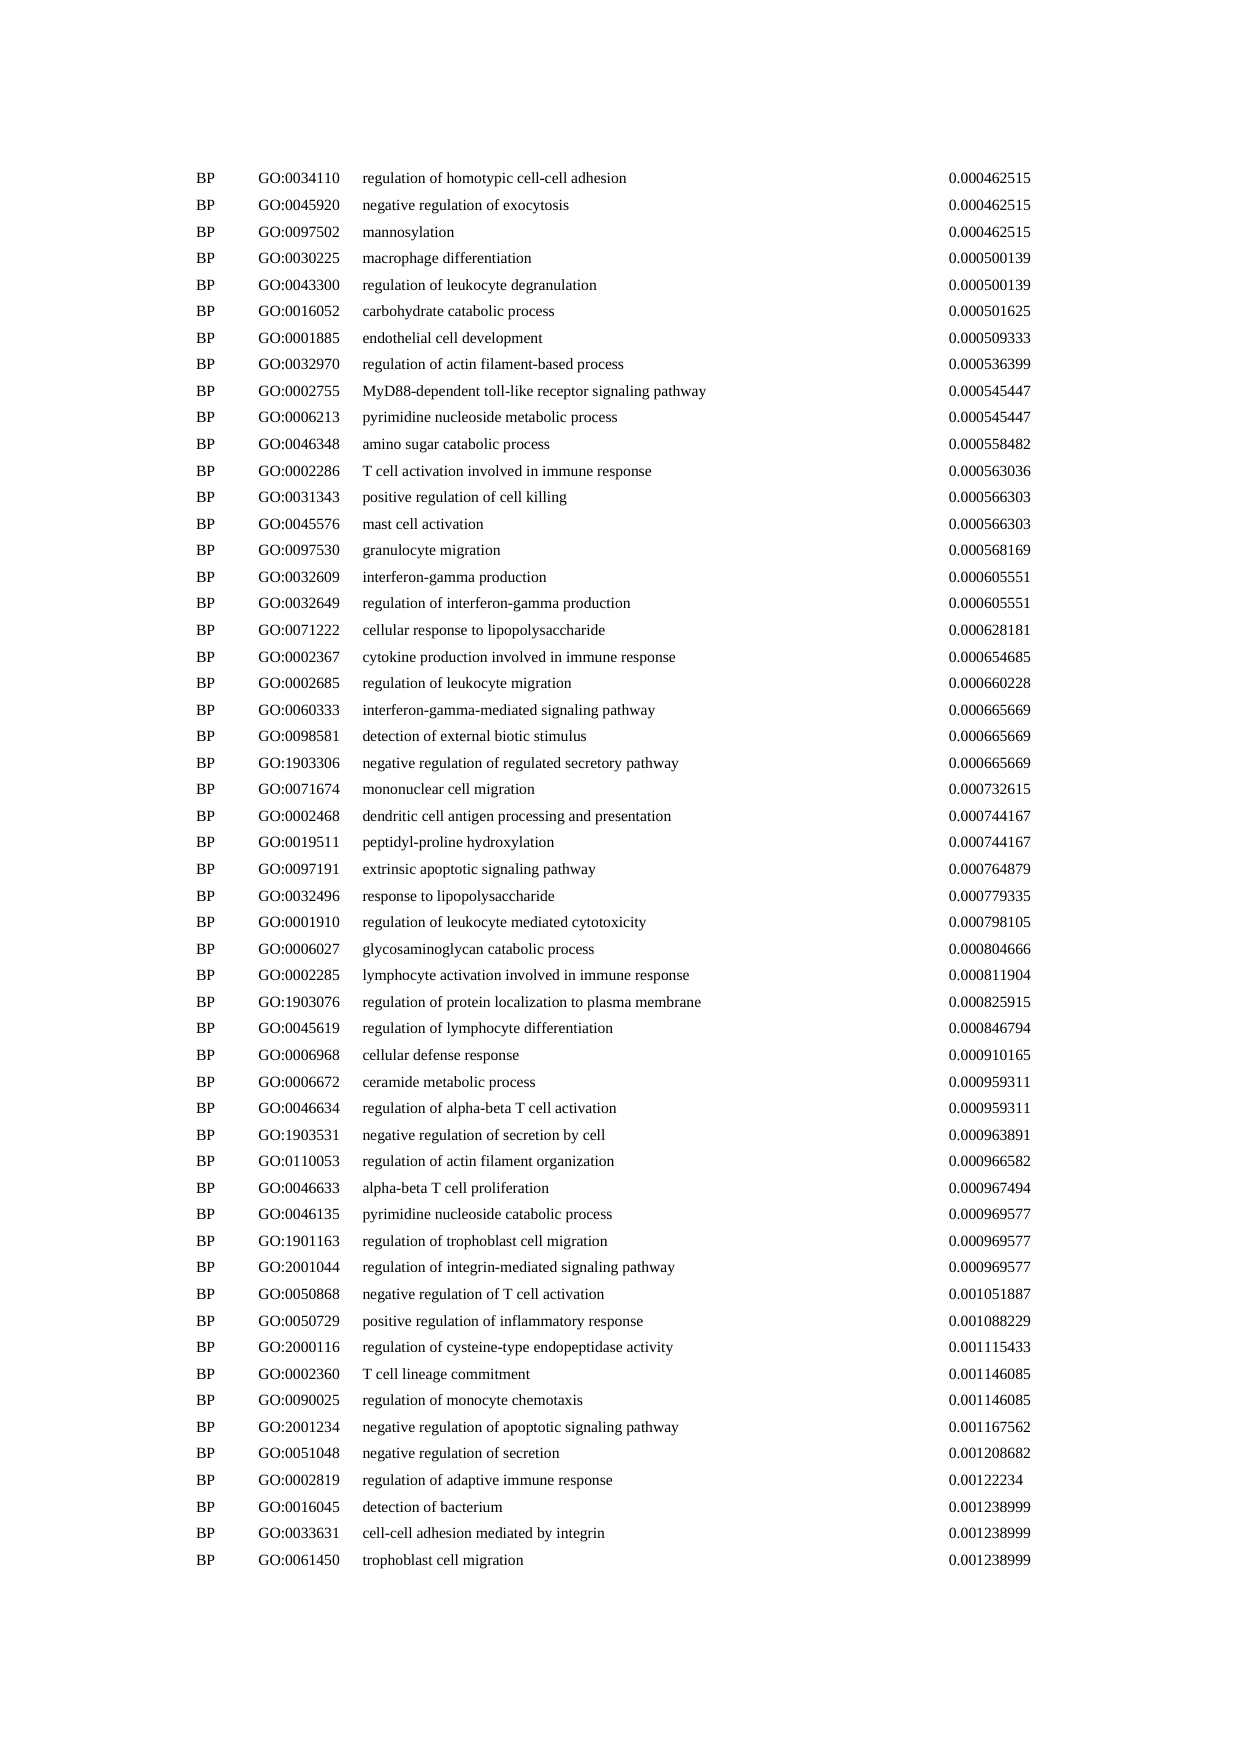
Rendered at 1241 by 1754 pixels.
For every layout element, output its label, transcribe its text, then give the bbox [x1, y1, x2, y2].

table_cell BP [185, 640, 247, 667]
table_cell BP [185, 693, 247, 720]
table_cell 0.000811904 [938, 959, 1056, 985]
table_cell GO:0034110 [247, 162, 351, 188]
table_cell GO:0001910 [247, 906, 351, 932]
table_cell detection of external biotic stimulus [351, 720, 937, 746]
table_cell GO:0032649 [247, 587, 351, 613]
table_cell BP [185, 1437, 247, 1463]
table_cell BP [185, 1171, 247, 1198]
table_cell T cell activation involved in immune response [351, 454, 937, 481]
table_cell negative regulation of exocytosis [351, 189, 937, 215]
table_cell BP [185, 428, 247, 454]
table_cell granulocyte migration [351, 534, 937, 560]
table_cell detection of bacterium [351, 1490, 937, 1517]
table_cell endothelial cell development [351, 321, 937, 348]
table_cell 0.000779335 [938, 879, 1056, 906]
table_cell GO:0002819 [247, 1464, 351, 1490]
table_cell GO:0032609 [247, 560, 351, 587]
table_cell BP [185, 1092, 247, 1118]
table_cell BP [185, 614, 247, 640]
table_cell BP [185, 1198, 247, 1224]
table_cell 0.000744167 [938, 826, 1056, 853]
table_cell BP [185, 1517, 247, 1543]
table_cell BP [185, 295, 247, 321]
table_cell GO:2001044 [247, 1251, 351, 1278]
table_cell GO:0051048 [247, 1437, 351, 1463]
table_cell 0.000665669 [938, 720, 1056, 746]
table_cell 0.000665669 [938, 693, 1056, 720]
table_cell BP [185, 215, 247, 242]
table_cell GO:0002360 [247, 1357, 351, 1384]
table_cell positive regulation of cell killing [351, 481, 937, 507]
table_cell BP [185, 321, 247, 348]
table_cell BP [185, 507, 247, 534]
table_cell 0.000566303 [938, 481, 1056, 507]
table_cell BP [185, 800, 247, 826]
table_cell 0.000959311 [938, 1065, 1056, 1092]
table_cell GO:0002286 [247, 454, 351, 481]
table_cell 0.000963891 [938, 1118, 1056, 1145]
table_cell extrinsic apoptotic signaling pathway [351, 853, 937, 879]
table_cell GO:0002285 [247, 959, 351, 985]
table_cell GO:0019511 [247, 826, 351, 853]
table_cell 0.000744167 [938, 800, 1056, 826]
table_cell negative regulation of T cell activation [351, 1278, 937, 1304]
table_cell GO:0043300 [247, 268, 351, 295]
table_cell BP [185, 746, 247, 773]
table_cell regulation of leukocyte degranulation [351, 268, 937, 295]
table_cell interferon-gamma-mediated signaling pathway [351, 693, 937, 720]
table_cell BP [185, 534, 247, 560]
table_cell BP [185, 667, 247, 693]
table_cell BP [185, 268, 247, 295]
table_cell GO:0033631 [247, 1517, 351, 1543]
table_cell GO:0090025 [247, 1384, 351, 1410]
table_cell mannosylation [351, 215, 937, 242]
table_cell mast cell activation [351, 507, 937, 534]
table_cell regulation of monocyte chemotaxis [351, 1384, 937, 1410]
table_cell BP [185, 1543, 247, 1570]
table_cell pyrimidine nucleoside metabolic process [351, 401, 937, 428]
table_cell regulation of leukocyte mediated cytotoxicity [351, 906, 937, 932]
table_cell cell-cell adhesion mediated by integrin [351, 1517, 937, 1543]
table_cell GO:2001234 [247, 1410, 351, 1437]
table_cell 0.000628181 [938, 614, 1056, 640]
table_cell 0.000804666 [938, 932, 1056, 959]
table_cell 0.001167562 [938, 1410, 1056, 1437]
table_cell BP [185, 1012, 247, 1038]
table_cell GO:1903076 [247, 985, 351, 1012]
table_cell GO:0110053 [247, 1145, 351, 1171]
table_cell 0.000500139 [938, 242, 1056, 268]
table_cell GO:0006213 [247, 401, 351, 428]
table_cell GO:0001885 [247, 321, 351, 348]
table_cell BP [185, 1251, 247, 1278]
table_cell MyD88-dependent toll-like receptor signaling pathway [351, 375, 937, 401]
table_cell BP [185, 1118, 247, 1145]
table_cell BP [185, 720, 247, 746]
table_cell regulation of actin filament organization [351, 1145, 937, 1171]
table_cell 0.00122234 [938, 1464, 1056, 1490]
table_cell GO:0098581 [247, 720, 351, 746]
table_cell 0.000462515 [938, 189, 1056, 215]
table_cell regulation of lymphocyte differentiation [351, 1012, 937, 1038]
table_cell BP [185, 773, 247, 799]
table_cell 0.000967494 [938, 1171, 1056, 1198]
table_cell cellular response to lipopolysaccharide [351, 614, 937, 640]
table_cell cytokine production involved in immune response [351, 640, 937, 667]
table_cell BP [185, 1304, 247, 1331]
table_cell regulation of cysteine-type endopeptidase activity [351, 1331, 937, 1357]
table_cell BP [185, 454, 247, 481]
table_cell GO:0032496 [247, 879, 351, 906]
table_cell GO:1901163 [247, 1225, 351, 1251]
table_cell GO:0006672 [247, 1065, 351, 1092]
table_cell 0.000665669 [938, 746, 1056, 773]
table_cell cellular defense response [351, 1039, 937, 1065]
table_cell regulation of integrin-mediated signaling pathway [351, 1251, 937, 1278]
table_cell BP [185, 1384, 247, 1410]
table_cell BP [185, 985, 247, 1012]
table_cell regulation of alpha-beta T cell activation [351, 1092, 937, 1118]
table_cell GO:2000116 [247, 1331, 351, 1357]
table_cell GO:0002685 [247, 667, 351, 693]
table_cell GO:0002755 [247, 375, 351, 401]
table_cell GO:0046348 [247, 428, 351, 454]
table_cell GO:0060333 [247, 693, 351, 720]
table_cell 0.000545447 [938, 375, 1056, 401]
table_cell 0.000501625 [938, 295, 1056, 321]
table_cell GO:0071674 [247, 773, 351, 799]
table_cell GO:0030225 [247, 242, 351, 268]
table_cell 0.000605551 [938, 587, 1056, 613]
table_cell 0.000462515 [938, 215, 1056, 242]
table_cell 0.000969577 [938, 1251, 1056, 1278]
table_cell 0.000568169 [938, 534, 1056, 560]
table_cell BP [185, 560, 247, 587]
table_cell carbohydrate catabolic process [351, 295, 937, 321]
table_cell regulation of protein localization to plasma membrane [351, 985, 937, 1012]
table_cell BP [185, 1225, 247, 1251]
table_cell 0.000509333 [938, 321, 1056, 348]
table_cell BP [185, 1278, 247, 1304]
table_cell 0.000605551 [938, 560, 1056, 587]
table_cell BP [185, 481, 247, 507]
table_cell 0.000732615 [938, 773, 1056, 799]
table_cell BP [185, 1331, 247, 1357]
table_cell 0.000969577 [938, 1198, 1056, 1224]
table_cell BP [185, 587, 247, 613]
table_cell BP [185, 1039, 247, 1065]
table_cell GO:0046634 [247, 1092, 351, 1118]
table_cell BP [185, 1490, 247, 1517]
table_cell 0.000966582 [938, 1145, 1056, 1171]
table_cell GO:0097191 [247, 853, 351, 879]
table_cell GO:0006968 [247, 1039, 351, 1065]
table_cell BP [185, 348, 247, 374]
table_cell BP [185, 932, 247, 959]
table_cell negative regulation of secretion by cell [351, 1118, 937, 1145]
table_cell 0.000959311 [938, 1092, 1056, 1118]
table_cell 0.000846794 [938, 1012, 1056, 1038]
table_cell 0.000462515 [938, 162, 1056, 188]
table_cell GO:0002367 [247, 640, 351, 667]
table_cell ceramide metabolic process [351, 1065, 937, 1092]
table_cell BP [185, 959, 247, 985]
table_cell regulation of actin filament-based process [351, 348, 937, 374]
table_cell 0.000558482 [938, 428, 1056, 454]
table_cell GO:1903306 [247, 746, 351, 773]
table_cell 0.000566303 [938, 507, 1056, 534]
table_cell dendritic cell antigen processing and presentation [351, 800, 937, 826]
table_cell GO:1903531 [247, 1118, 351, 1145]
table_cell BP [185, 879, 247, 906]
table_cell 0.000910165 [938, 1039, 1056, 1065]
table_cell 0.000969577 [938, 1225, 1056, 1251]
table_cell T cell lineage commitment [351, 1357, 937, 1384]
table_cell 0.000563036 [938, 454, 1056, 481]
table_cell trophoblast cell migration [351, 1543, 937, 1570]
table_cell GO:0061450 [247, 1543, 351, 1570]
table_cell regulation of leukocyte migration [351, 667, 937, 693]
table_cell pyrimidine nucleoside catabolic process [351, 1198, 937, 1224]
table_cell BP [185, 1357, 247, 1384]
table_cell 0.000798105 [938, 906, 1056, 932]
table_cell 0.000500139 [938, 268, 1056, 295]
table_cell BP [185, 853, 247, 879]
table_cell macrophage differentiation [351, 242, 937, 268]
table_cell BP [185, 189, 247, 215]
table_cell 0.000660228 [938, 667, 1056, 693]
table_cell 0.001238999 [938, 1490, 1056, 1517]
table_cell BP [185, 826, 247, 853]
table_cell amino sugar catabolic process [351, 428, 937, 454]
table_cell 0.001146085 [938, 1357, 1056, 1384]
table_cell positive regulation of inflammatory response [351, 1304, 937, 1331]
table_cell BP [185, 162, 247, 188]
table_cell BP [185, 906, 247, 932]
table_cell 0.001208682 [938, 1437, 1056, 1463]
table_cell negative regulation of apoptotic signaling pathway [351, 1410, 937, 1437]
table_cell 0.001051887 [938, 1278, 1056, 1304]
table_cell lymphocyte activation involved in immune response [351, 959, 937, 985]
table_cell 0.000654685 [938, 640, 1056, 667]
table_cell interferon-gamma production [351, 560, 937, 587]
table_cell BP [185, 401, 247, 428]
table_cell GO:0097530 [247, 534, 351, 560]
table_cell GO:0045619 [247, 1012, 351, 1038]
table_cell GO:0071222 [247, 614, 351, 640]
table_cell 0.001115433 [938, 1331, 1056, 1357]
table_cell 0.001238999 [938, 1517, 1056, 1543]
table_cell glycosaminoglycan catabolic process [351, 932, 937, 959]
table_cell 0.000536399 [938, 348, 1056, 374]
table_cell GO:0050729 [247, 1304, 351, 1331]
table_cell peptidyl-proline hydroxylation [351, 826, 937, 853]
table_cell BP [185, 1410, 247, 1437]
table_cell negative regulation of secretion [351, 1437, 937, 1463]
table_cell negative regulation of regulated secretory pathway [351, 746, 937, 773]
table_cell GO:0032970 [247, 348, 351, 374]
table_cell GO:0002468 [247, 800, 351, 826]
table_cell 0.000764879 [938, 853, 1056, 879]
table_cell regulation of adaptive immune response [351, 1464, 937, 1490]
table_cell BP [185, 375, 247, 401]
table_cell 0.000825915 [938, 985, 1056, 1012]
table_cell 0.001238999 [938, 1543, 1056, 1570]
table_cell 0.001088229 [938, 1304, 1056, 1331]
table_cell GO:0016045 [247, 1490, 351, 1517]
table_cell BP [185, 1464, 247, 1490]
table_cell regulation of interferon-gamma production [351, 587, 937, 613]
table_cell GO:0031343 [247, 481, 351, 507]
table_cell regulation of homotypic cell-cell adhesion [351, 162, 937, 188]
table_cell GO:0046135 [247, 1198, 351, 1224]
table_cell BP [185, 1145, 247, 1171]
table_cell GO:0006027 [247, 932, 351, 959]
table_cell GO:0045920 [247, 189, 351, 215]
table_cell 0.000545447 [938, 401, 1056, 428]
table_cell BP [185, 1065, 247, 1092]
table_cell alpha-beta T cell proliferation [351, 1171, 937, 1198]
table_cell response to lipopolysaccharide [351, 879, 937, 906]
table_cell GO:0050868 [247, 1278, 351, 1304]
table_cell GO:0016052 [247, 295, 351, 321]
table_cell GO:0046633 [247, 1171, 351, 1198]
table_cell 0.001146085 [938, 1384, 1056, 1410]
table_cell GO:0045576 [247, 507, 351, 534]
table_cell regulation of trophoblast cell migration [351, 1225, 937, 1251]
table_cell GO:0097502 [247, 215, 351, 242]
table_cell BP [185, 242, 247, 268]
table_cell mononuclear cell migration [351, 773, 937, 799]
